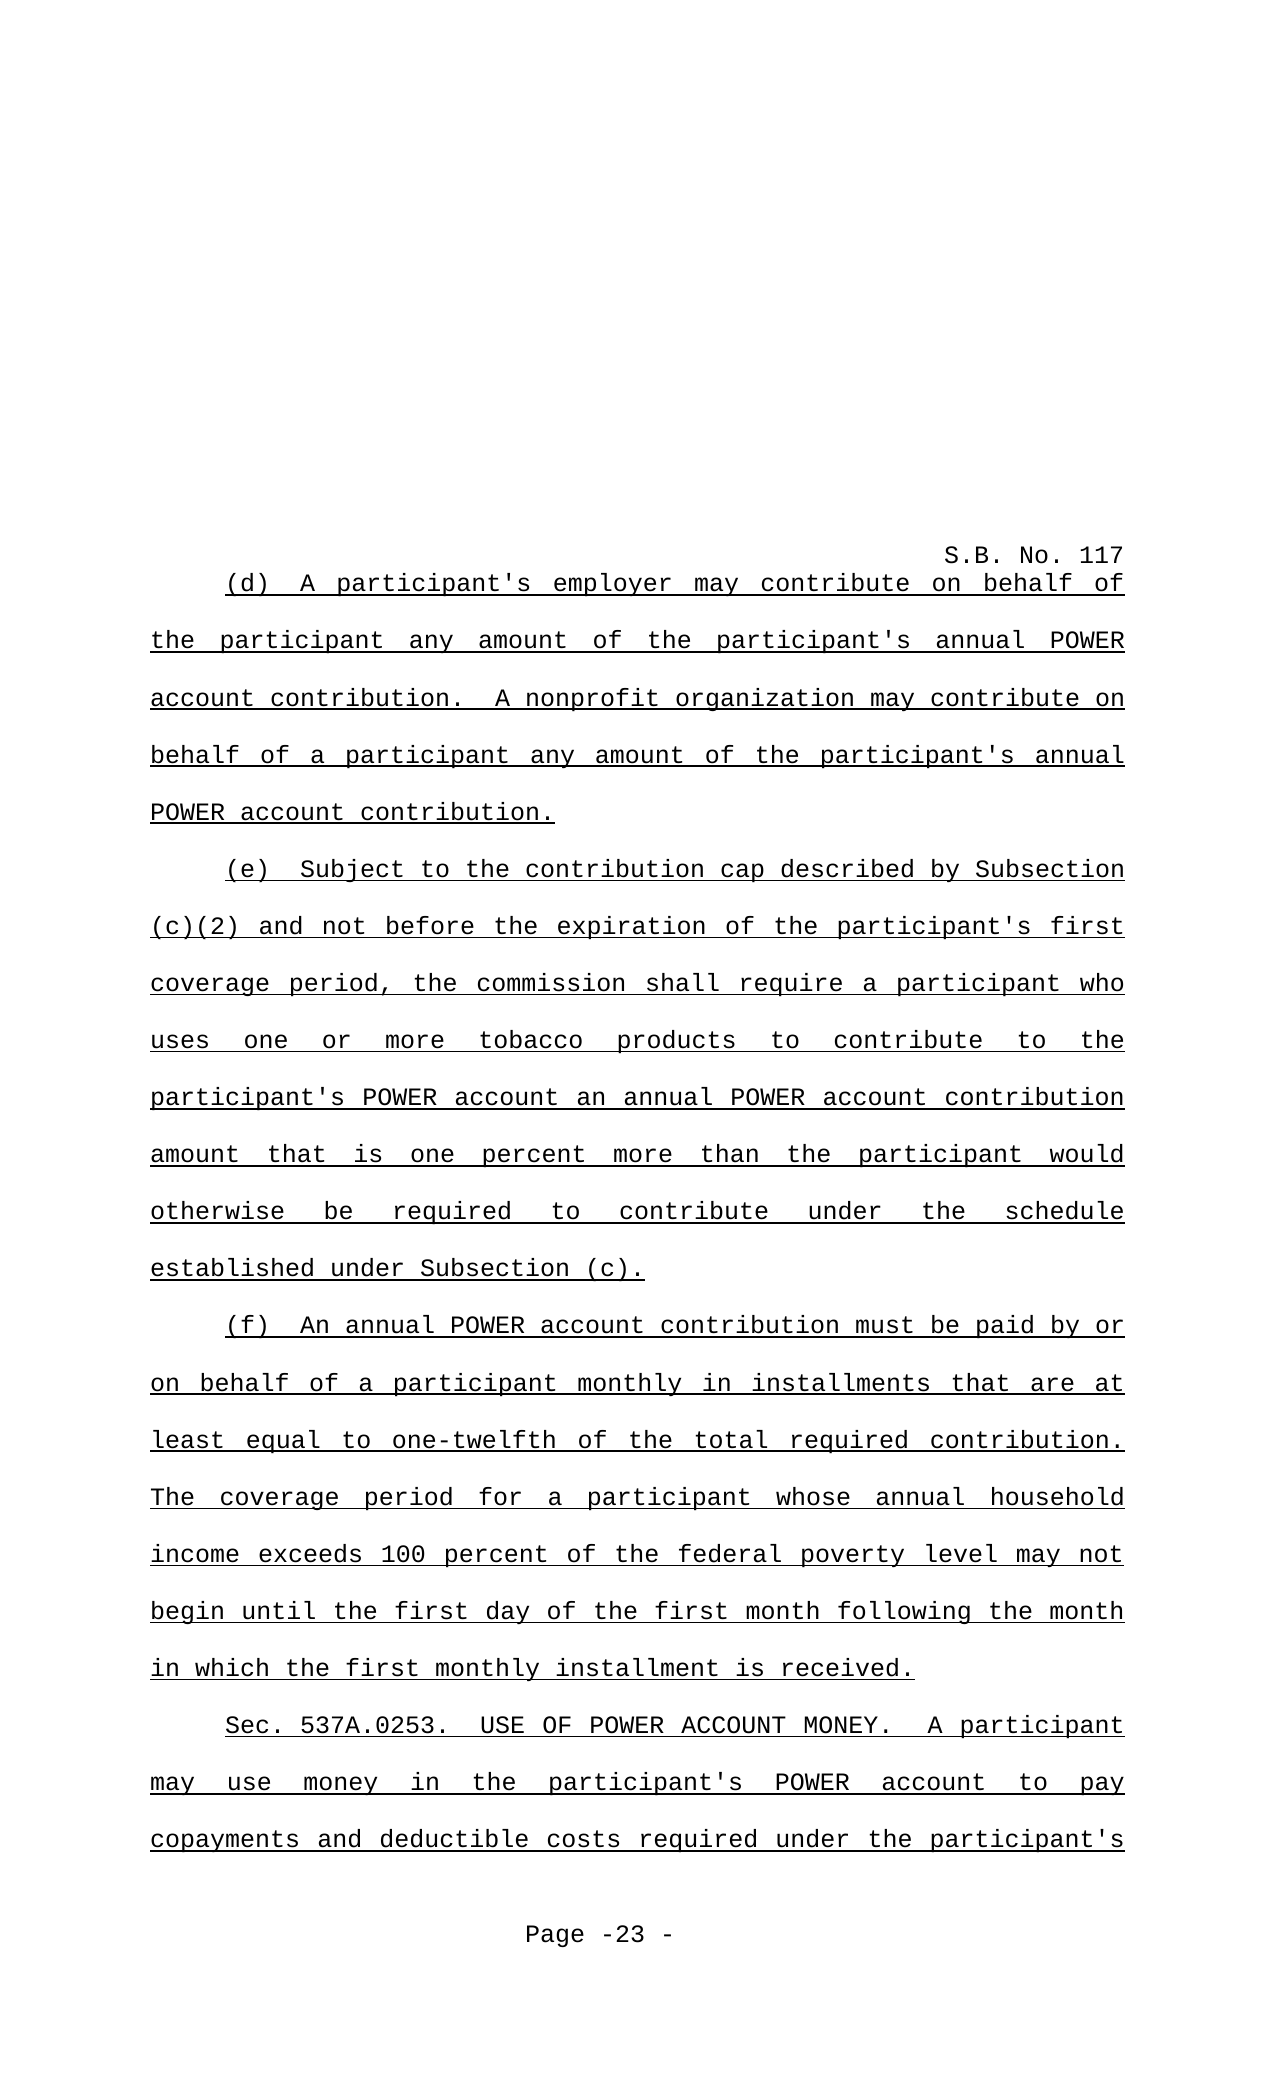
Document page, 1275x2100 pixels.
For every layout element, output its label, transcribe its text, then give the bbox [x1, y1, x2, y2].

text (f) An annual POWER account contribution must be paid by or on behalf of a participant monthly in installments that are at least equal to one-twelfth of the total required contribution. The coverage period for a participant whose annual household income exceeds 100 percent of the federal poverty level may not begin until the first day of the first month following the month in which the first monthly installment is received. [150, 1313, 1125, 1393]
text (d) A participant's employer may contribute on behalf of the participant any amount of the participant's annual POWER account contribution. A nonprofit organization may contribute on behalf of a participant any amount of the participant's annual POWER account contribution. [150, 571, 1125, 651]
text (d) A participant's employer may contribute on behalf of the participant any amount of the participant's annual POWER account contribution. A nonprofit organization may contribute on behalf of a participant any amount of the participant's annual POWER account contribution. [150, 710, 1125, 765]
text (e) Subject to the contribution cap described by Subsection (c)(2) and not before the expiration of the participant's first coverage period, the commission shall require a participant who uses one or more tobacco products to contribute to the participant's POWER account an annual POWER account contribution amount that is one percent more than the participant would otherwise be required to contribute under the schedule established under Subsection (c). [150, 995, 1125, 1051]
text (f) An annual POWER account contribution must be paid by or on behalf of a participant monthly in installments that are at least equal to one-twelfth of the total required contribution. The coverage period for a participant whose annual household income exceeds 100 percent of the federal poverty level may not begin until the first day of the first month following the month in which the first monthly installment is received. [150, 1623, 1125, 1684]
text (e) Subject to the contribution cap described by Subsection (c)(2) and not before the expiration of the participant's first coverage period, the commission shall require a participant who uses one or more tobacco products to contribute to the participant's POWER account an annual POWER account contribution amount that is one percent more than the participant would otherwise be required to contribute under the schedule established under Subsection (c). [150, 938, 1125, 994]
text (e) Subject to the contribution cap described by Subsection (c)(2) and not before the expiration of the participant's first coverage period, the commission shall require a participant who uses one or more tobacco products to contribute to the participant's POWER account an annual POWER account contribution amount that is one percent more than the participant would otherwise be required to contribute under the schedule established under Subsection (c). [150, 1052, 1125, 1108]
text (f) An annual POWER account contribution must be paid by or on behalf of a participant monthly in installments that are at least equal to one-twelfth of the total required contribution. The coverage period for a participant whose annual household income exceeds 100 percent of the federal poverty level may not begin until the first day of the first month following the month in which the first monthly installment is received. [150, 1395, 1125, 1450]
text (e) Subject to the contribution cap described by Subsection (c)(2) and not before the expiration of the participant's first coverage period, the commission shall require a participant who uses one or more tobacco products to contribute to the participant's POWER account an annual POWER account contribution amount that is one percent more than the participant would otherwise be required to contribute under the schedule established under Subsection (c). [150, 1110, 1125, 1165]
text (e) Subject to the contribution cap described by Subsection (c)(2) and not before the expiration of the participant's first coverage period, the commission shall require a participant who uses one or more tobacco products to contribute to the participant's POWER account an annual POWER account contribution amount that is one percent more than the participant would otherwise be required to contribute under the schedule established under Subsection (c). [150, 1224, 1125, 1284]
text (d) A participant's employer may contribute on behalf of the participant any amount of the participant's annual POWER account contribution. A nonprofit organization may contribute on behalf of a participant any amount of the participant's annual POWER account contribution. [150, 767, 1125, 828]
text (e) Subject to the contribution cap described by Subsection (c)(2) and not before the expiration of the participant's first coverage period, the commission shall require a participant who uses one or more tobacco products to contribute to the participant's POWER account an annual POWER account contribution amount that is one percent more than the participant would otherwise be required to contribute under the schedule established under Subsection (c). [150, 1167, 1125, 1222]
text (e) Subject to the contribution cap described by Subsection (c)(2) and not before the expiration of the participant's first coverage period, the commission shall require a participant who uses one or more tobacco products to contribute to the participant's POWER account an annual POWER account contribution amount that is one percent more than the participant would otherwise be required to contribute under the schedule established under Subsection (c). [150, 856, 1125, 937]
text (f) An annual POWER account contribution must be paid by or on behalf of a participant monthly in installments that are at least equal to one-twelfth of the total required contribution. The coverage period for a participant whose annual household income exceeds 100 percent of the federal poverty level may not begin until the first day of the first month following the month in which the first monthly installment is received. [150, 1509, 1125, 1622]
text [150, 1795, 1125, 1850]
text (d) A participant's employer may contribute on behalf of the participant any amount of the participant's annual POWER account contribution. A nonprofit organization may contribute on behalf of a participant any amount of the participant's annual POWER account contribution. [150, 653, 1125, 708]
text (f) An annual POWER account contribution must be paid by or on behalf of a participant monthly in installments that are at least equal to one-twelfth of the total required contribution. The coverage period for a participant whose annual household income exceeds 100 percent of the federal poverty level may not begin until the first day of the first month following the month in which the first monthly installment is received. [150, 1452, 1125, 1508]
